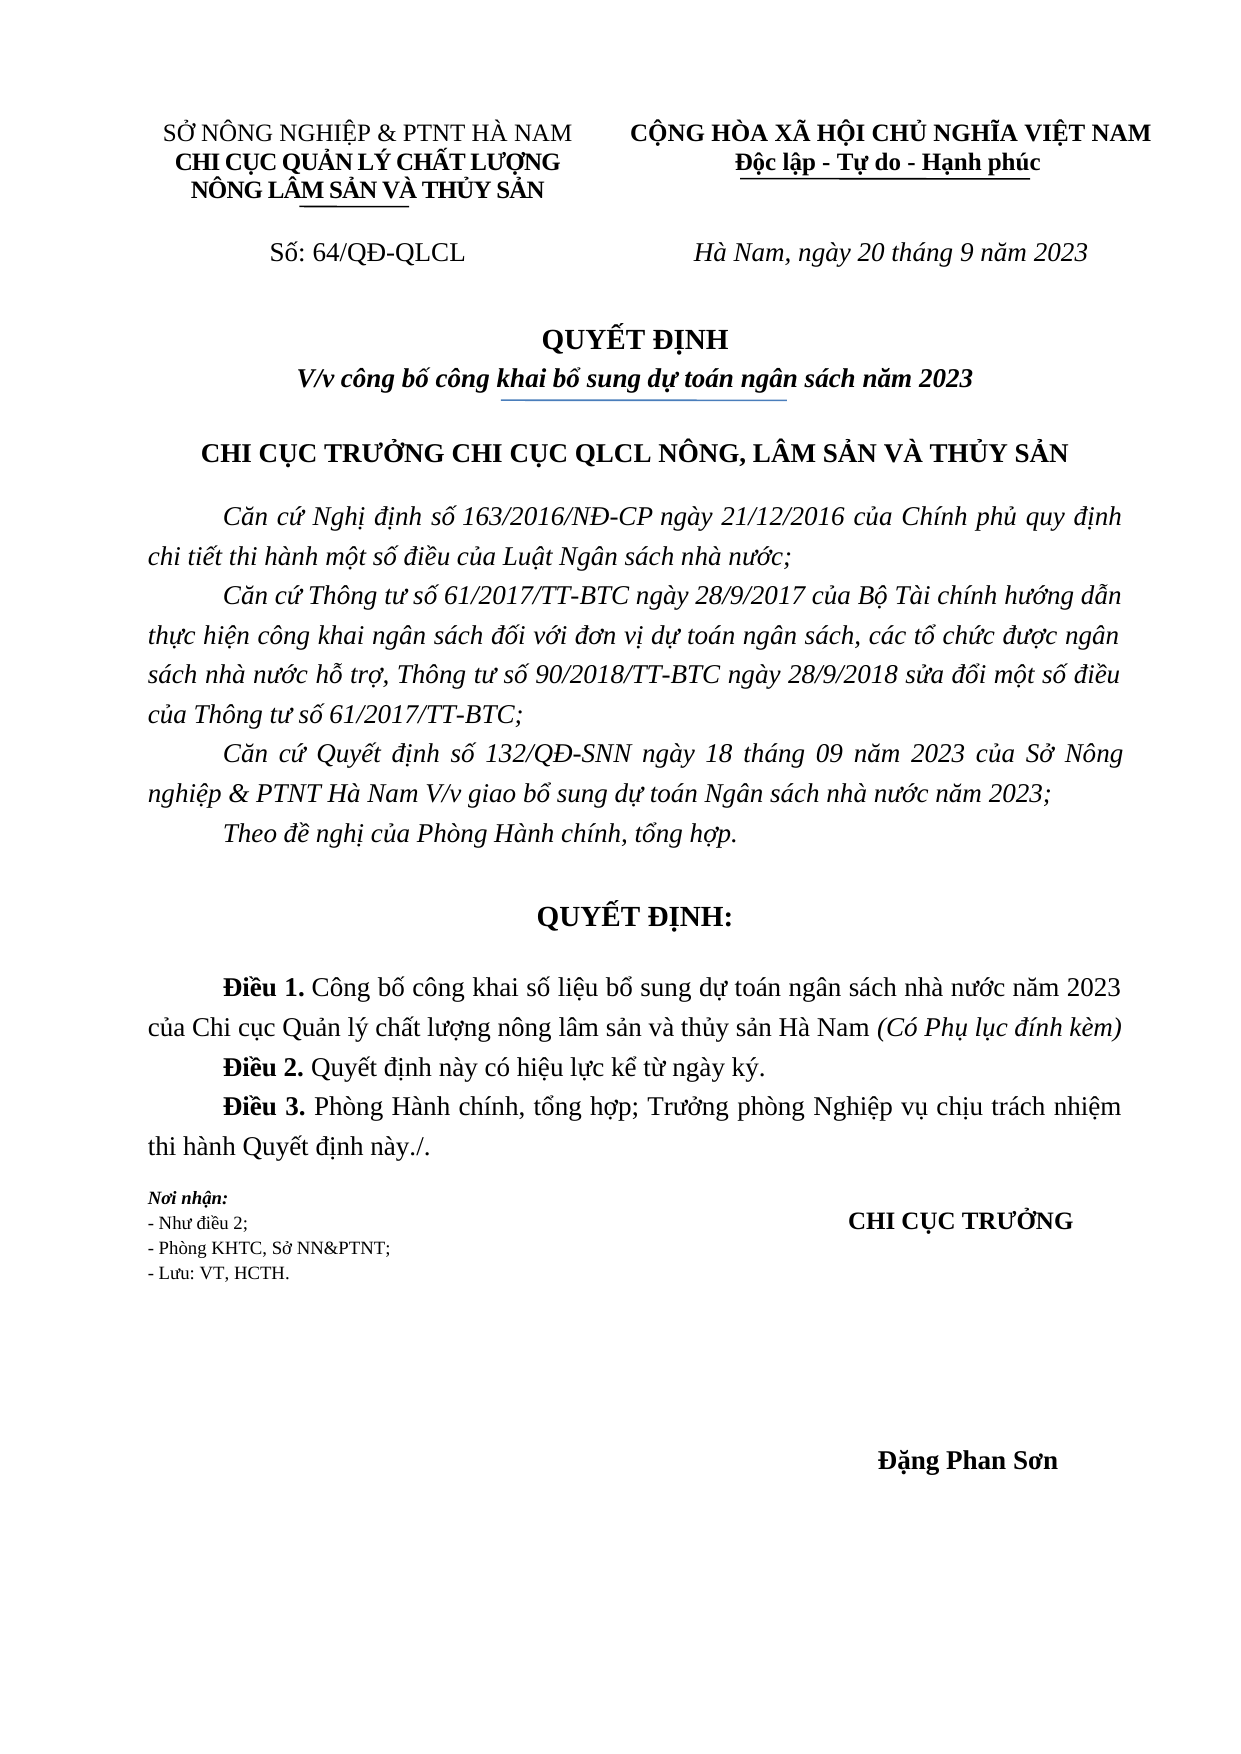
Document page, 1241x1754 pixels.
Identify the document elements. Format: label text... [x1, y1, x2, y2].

text QUYẾT ĐỊNH [148, 322, 1122, 356]
table_cell Hà Nam, ngày 20 tháng 9 năm 2023 [587, 237, 1194, 281]
text Nơi nhận: [148, 1184, 1122, 1209]
text Căn cứ Nghị định số 163/2016/NĐ-CP ngày 21/12/2016 của Chính phủ quy định chi tiết thi hành một số điều của Luật Ngân sách nhà nước; [148, 494, 1122, 573]
text - Như điều 2; CHI CỤC TRƯỞNG - Phòng KHTC, Sở NN&PTNT; [148, 1209, 1122, 1259]
text Điều 1. Công bố công khai số liệu bổ sung dự toán ngân sách nhà nước năm 2023 của Chi cục Quản lý chất lượng nông lâm sản và thủy sản Hà Nam (Có Phụ lục đính kèm) [148, 965, 1122, 1044]
table_header SỞ NÔNG NGHIỆP & PTNT HÀ NAM CHI CỤC QUẢN LÝ CHẤT LƯỢNG NÔNG LÂM SẢN VÀ THỦY SẢN [148, 118, 587, 237]
text QUYẾT ĐỊNH: [148, 899, 1122, 933]
text Điều 3. Phòng Hành chính, tổng hợp; Trưởng phòng Nghiệp vụ chịu trách nhiệm thi hành Quyết định này./. [148, 1084, 1122, 1163]
text - Lưu: VT, HCTH. [148, 1259, 1122, 1284]
text Theo đề nghị của Phòng Hành chính, tổng hợp. [148, 810, 1122, 850]
table_cell Số: 64/QĐ-QLCL [148, 237, 587, 281]
text Căn cứ Quyết định số 132/QĐ-SNN ngày 18 tháng 09 năm 2023 của Sở Nông nghiệp & PTNT Hà Nam V/v giao bổ sung dự toán Ngân sách nhà nước năm 2023; [148, 731, 1125, 810]
text Đặng Phan Sơn [148, 1444, 1122, 1475]
table_header CỘNG HÒA XÃ HỘI CHỦ NGHĨA VIỆT NAM Độc lập - Tự do - Hạnh phúc [587, 118, 1194, 237]
text Điều 2. Quyết định này có hiệu lực kể từ ngày ký. [148, 1044, 1122, 1084]
text V/v công bố công khai bổ sung dự toán ngân sách năm 2023 [148, 362, 1122, 393]
text CHI CỤC TRƯỞNG CHI CỤC QLCL NÔNG, LÂM SẢN VÀ THỦY SẢN [148, 437, 1122, 468]
text Căn cứ Thông tư số 61/2017/TT-BTC ngày 28/9/2017 của Bộ Tài chính hướng dẫn thực hiện công khai ngân sách đối với đơn vị dự toán ngân sách, các tổ chức được ngân sách nhà nước hỗ trợ, Thông tư số 90/2018/TT-BTC ngày 28/9/2018 sửa đổi một số điều của Thông tư số 61/2017/TT-BTC; [148, 573, 1122, 731]
